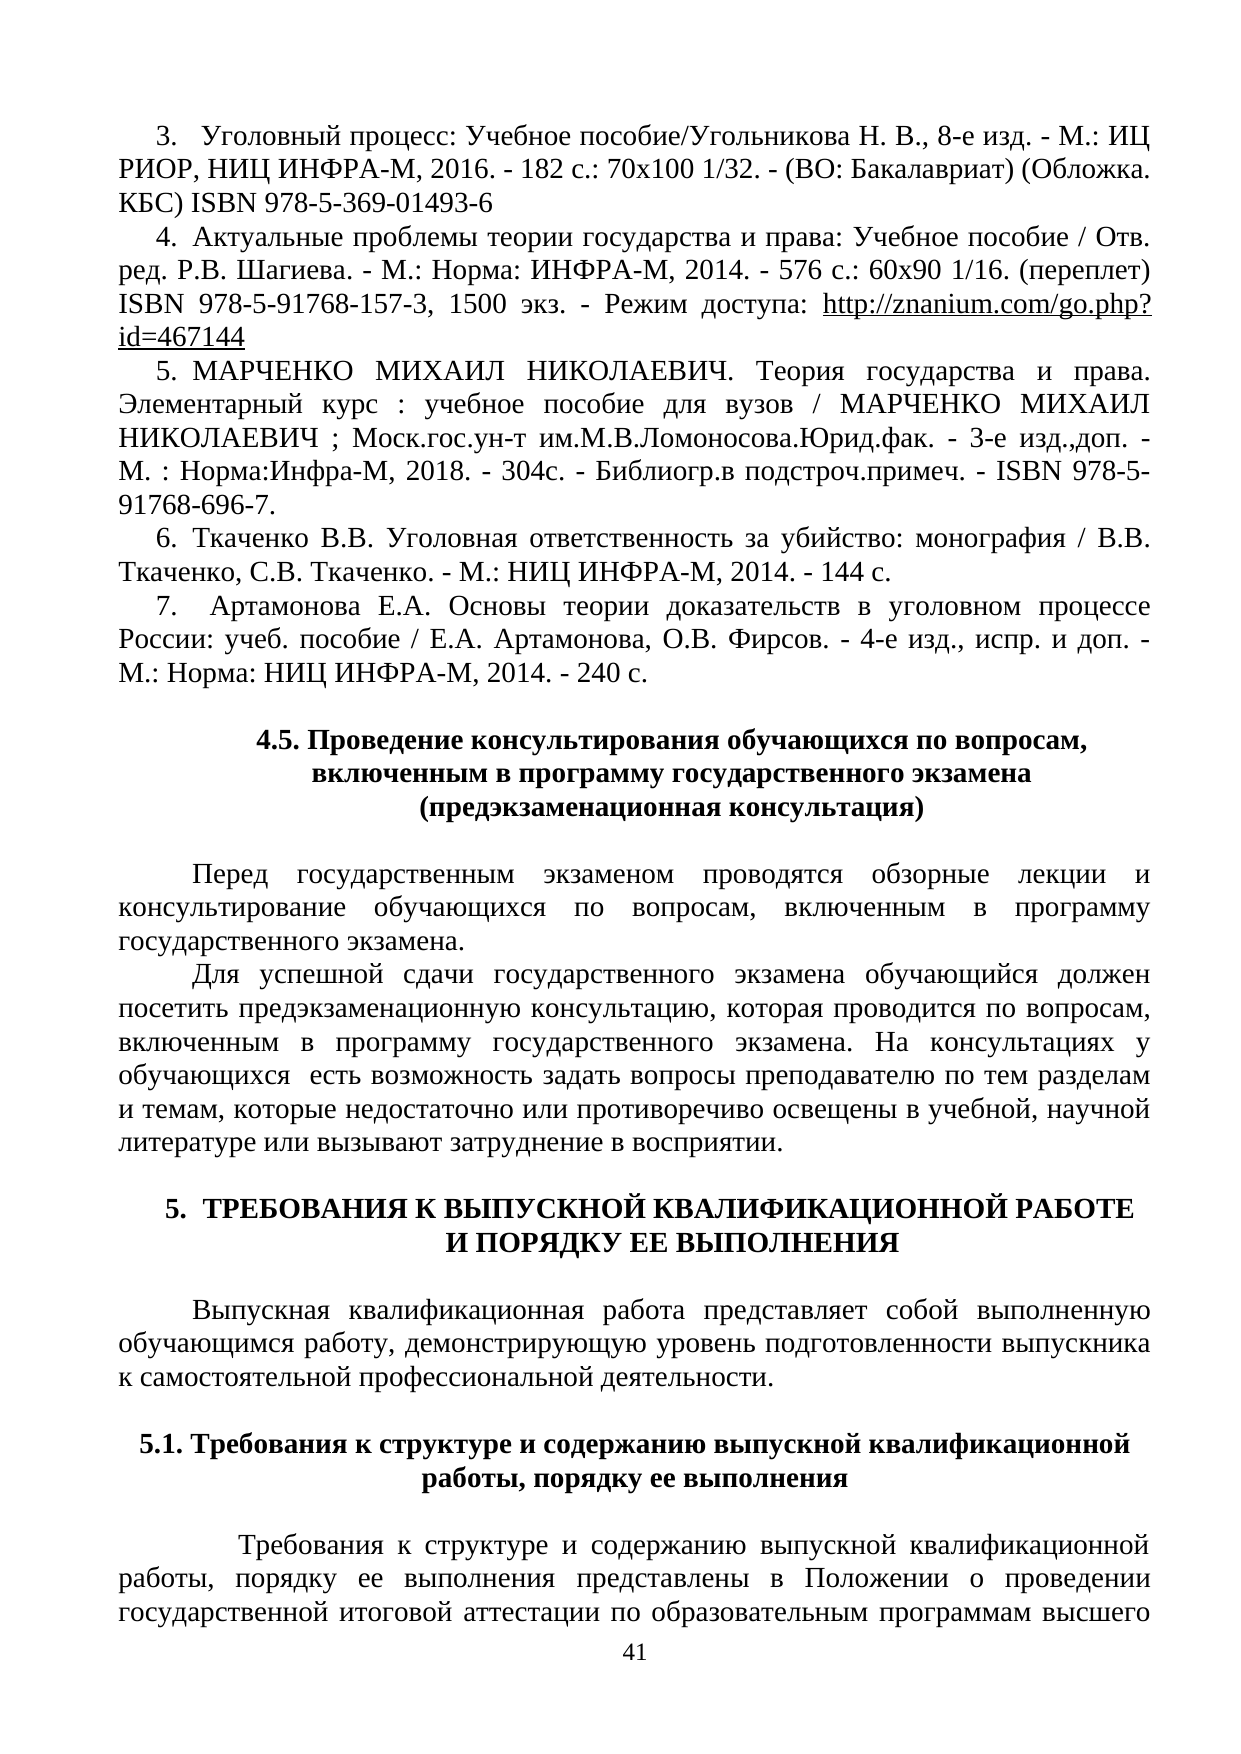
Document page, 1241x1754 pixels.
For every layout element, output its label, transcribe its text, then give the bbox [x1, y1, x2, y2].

list Актуальные проблемы теории государства и права: Учебное пособие / Отв. ред. Р.В. Шагиева. - М.: Норма: ИНФРА-М, 2014. - 576 с.: 60x90 1/16. (переплет) ISBN 978-5-91768-157-3, 1500 экз. - Режим доступа: http://znanium.com/go.php?id=467144 [118, 219, 1152, 353]
text Для успешной сдачи государственного экзамена обучающийся должен посетить предэкзаменационную консультацию, которая проводится по вопросам, включенным в программу государственного экзамена. На консультациях у обучающихся есть возможность задать вопросы преподавателю по тем разделам и темам, которые недостаточно или противоречиво освещены в учебной, научной литературе или вызывают затруднение в восприятии. [118, 957, 1152, 1158]
text 4.5. Проведение консультирования обучающихся по вопросам, [118, 722, 1152, 755]
list Ткаченко В.В. Уголовная ответственность за убийство: монография / В.В. Ткаченко, С.В. Ткаченко. - М.: НИЦ ИНФРА-М, 2014. - 144 с. [118, 521, 1152, 588]
list Артамонова Е.А. Основы теории доказательств в уголовном процессе России: учеб. пособие / Е.А. Артамонова, О.В. Фирсов. - 4-e изд., испр. и доп. - М.: Норма: НИЦ ИНФРА-М, 2014. - 240 с. [118, 588, 1152, 688]
text Выпускная квалификационная работа представляет собой выполненную обучающимся работу, демонстрирующую уровень подготовленности выпускника к самостоятельной профессиональной деятельности. [118, 1292, 1152, 1393]
list Уголовный процесс: Учебное пособие/Угольникова Н. В., 8-е изд. - М.: ИЦ РИОР, НИЦ ИНФРА-М, 2016. - 182 с.: 70x100 1/32. - (ВО: Бакалавриат) (Обложка. КБС) ISBN 978-5-369-01493-6 [118, 118, 1152, 219]
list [118, 1527, 1152, 1627]
list 5.1. Требования к структуре и содержанию выпускной квалификационной работы, порядку ее выполнения [118, 1426, 1152, 1493]
list ТРЕБОВАНИЯ К ВЫПУСКНОЙ КВАЛИФИКАЦИОННОЙ РАБОТЕ И ПОРЯДКУ ЕЕ ВЫПОЛНЕНИЯ [156, 1191, 1152, 1258]
text Перед государственным экзаменом проводятся обзорные лекции и консультирование обучающихся по вопросам, включенным в программу государственного экзамена. [118, 856, 1152, 957]
text включенным в программу государственного экзамена (предэкзаменационная консультация) [192, 755, 1152, 822]
list МАРЧЕНКО МИХАИЛ НИКОЛАЕВИЧ. Теория государства и права. Элементарный курс : учебное пособие для вузов / МАРЧЕНКО МИХАИЛ НИКОЛАЕВИЧ ; Моск.гос.ун-т им.М.В.Ломоносова.Юрид.фак. - 3-е изд.,доп. - М. : Норма:Инфра-М, 2018. - 304с. - Библиогр.в подстроч.примеч. - ISBN 978-5-91768-696-7. [118, 353, 1152, 521]
